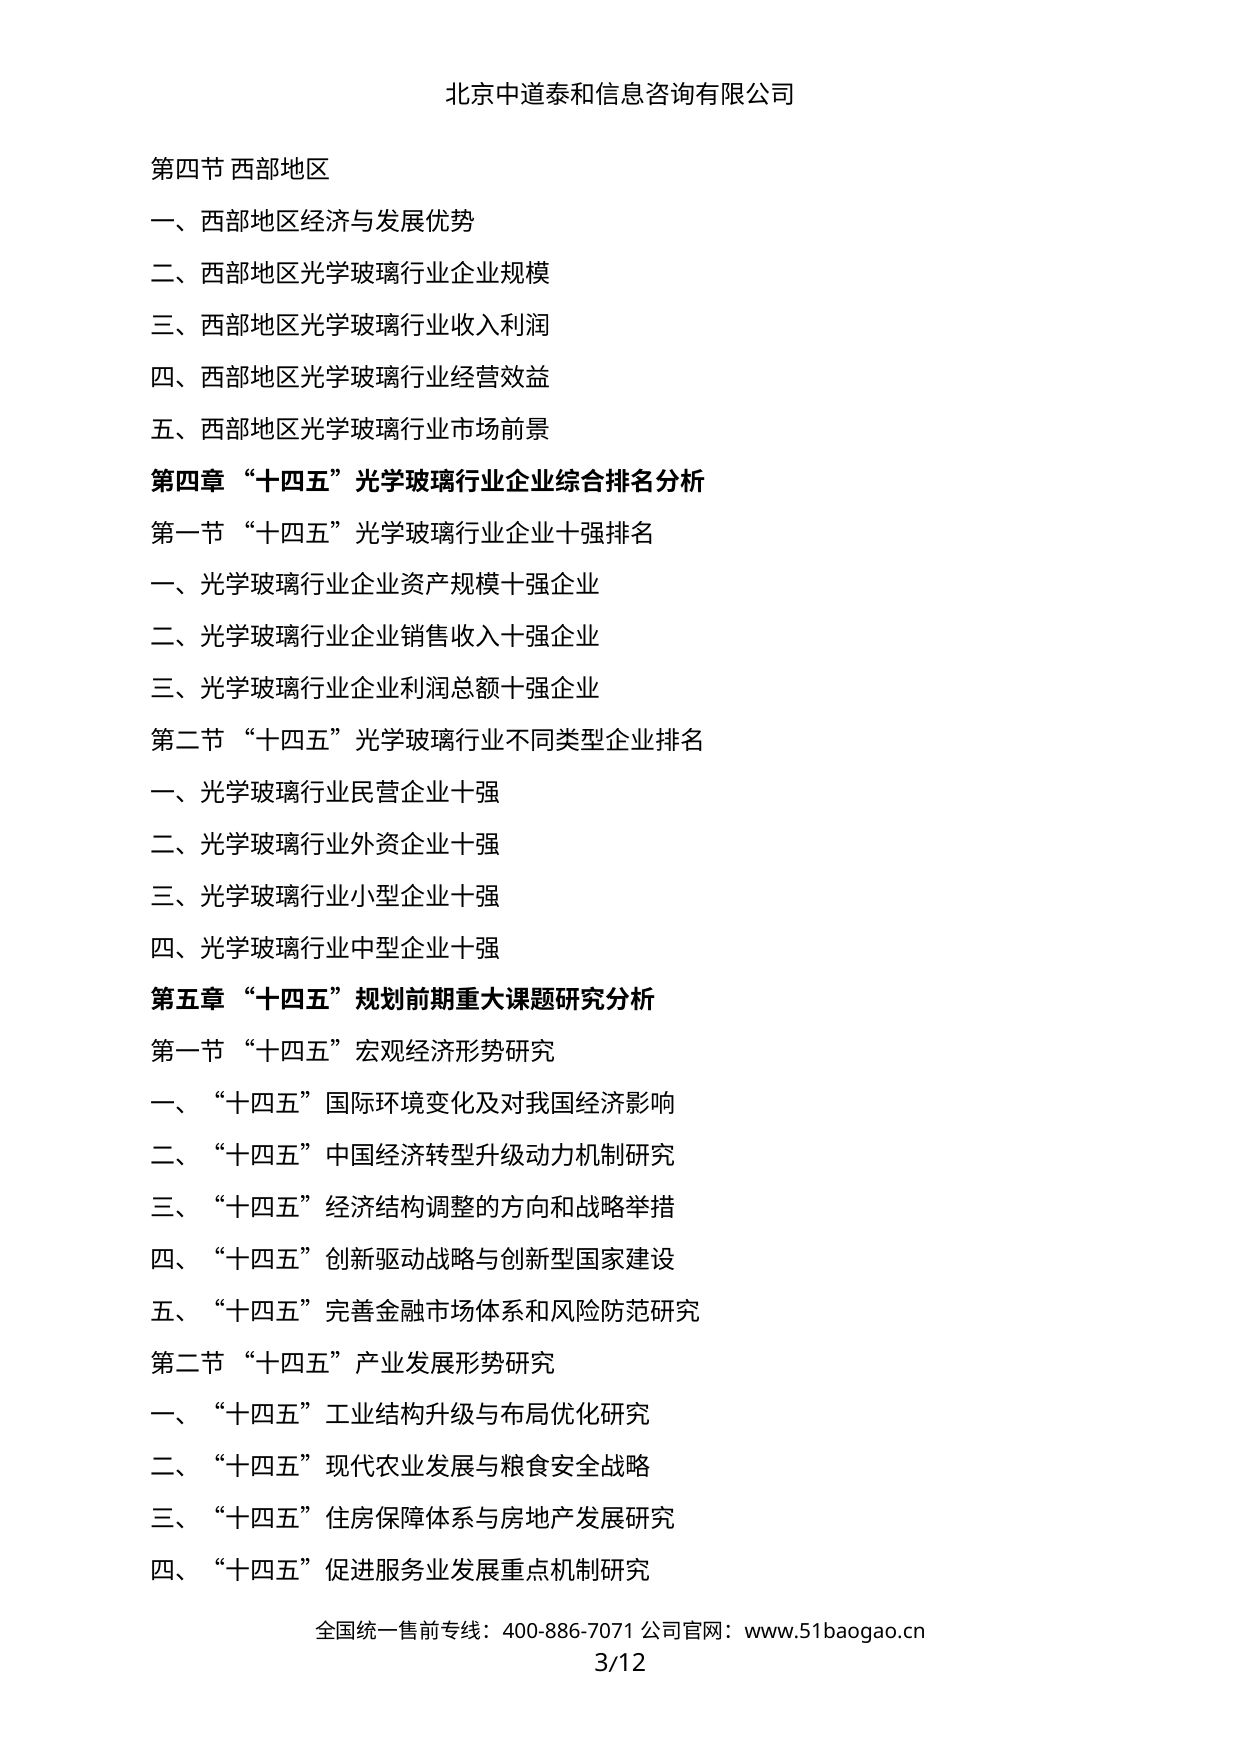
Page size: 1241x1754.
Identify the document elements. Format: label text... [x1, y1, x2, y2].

text 三、西部地区光学玻璃行业收入利润 [150, 306, 1090, 342]
text 二、“十四五”现代农业发展与粮食安全战略 [150, 1447, 1090, 1483]
text 第一节 “十四五”光学玻璃行业企业十强排名 [150, 513, 1090, 549]
text 三、“十四五”经济结构调整的方向和战略举措 [150, 1187, 1090, 1224]
text 第四节 西部地区 [150, 150, 1090, 186]
text 一、光学玻璃行业企业资产规模十强企业 [150, 565, 1090, 601]
text 一、光学玻璃行业民营企业十强 [150, 772, 1090, 809]
text 第五章 “十四五”规划前期重大课题研究分析 [150, 980, 1090, 1016]
text 四、光学玻璃行业中型企业十强 [150, 928, 1090, 964]
text 三、光学玻璃行业小型企业十强 [150, 876, 1090, 912]
text 一、西部地区经济与发展优势 [150, 202, 1090, 238]
text 二、光学玻璃行业外资企业十强 [150, 824, 1090, 861]
text 二、西部地区光学玻璃行业企业规模 [150, 254, 1090, 290]
text 五、“十四五”完善金融市场体系和风险防范研究 [150, 1291, 1090, 1327]
text 第四章 “十四五”光学玻璃行业企业综合排名分析 [150, 461, 1090, 497]
text 第二节 “十四五”产业发展形势研究 [150, 1343, 1090, 1379]
text 二、“十四五”中国经济转型升级动力机制研究 [150, 1136, 1090, 1172]
text 一、“十四五”工业结构升级与布局优化研究 [150, 1395, 1090, 1431]
text 三、光学玻璃行业企业利润总额十强企业 [150, 669, 1090, 705]
text 二、光学玻璃行业企业销售收入十强企业 [150, 617, 1090, 653]
text 四、“十四五”创新驱动战略与创新型国家建设 [150, 1239, 1090, 1276]
text 第一节 “十四五”宏观经济形势研究 [150, 1032, 1090, 1068]
text 三、“十四五”住房保障体系与房地产发展研究 [150, 1499, 1090, 1535]
text 五、西部地区光学玻璃行业市场前景 [150, 409, 1090, 446]
text 四、西部地区光学玻璃行业经营效益 [150, 357, 1090, 394]
text 一、“十四五”国际环境变化及对我国经济影响 [150, 1084, 1090, 1120]
text 四、“十四五”促进服务业发展重点机制研究 [150, 1551, 1090, 1587]
text 第二节 “十四五”光学玻璃行业不同类型企业排名 [150, 721, 1090, 757]
